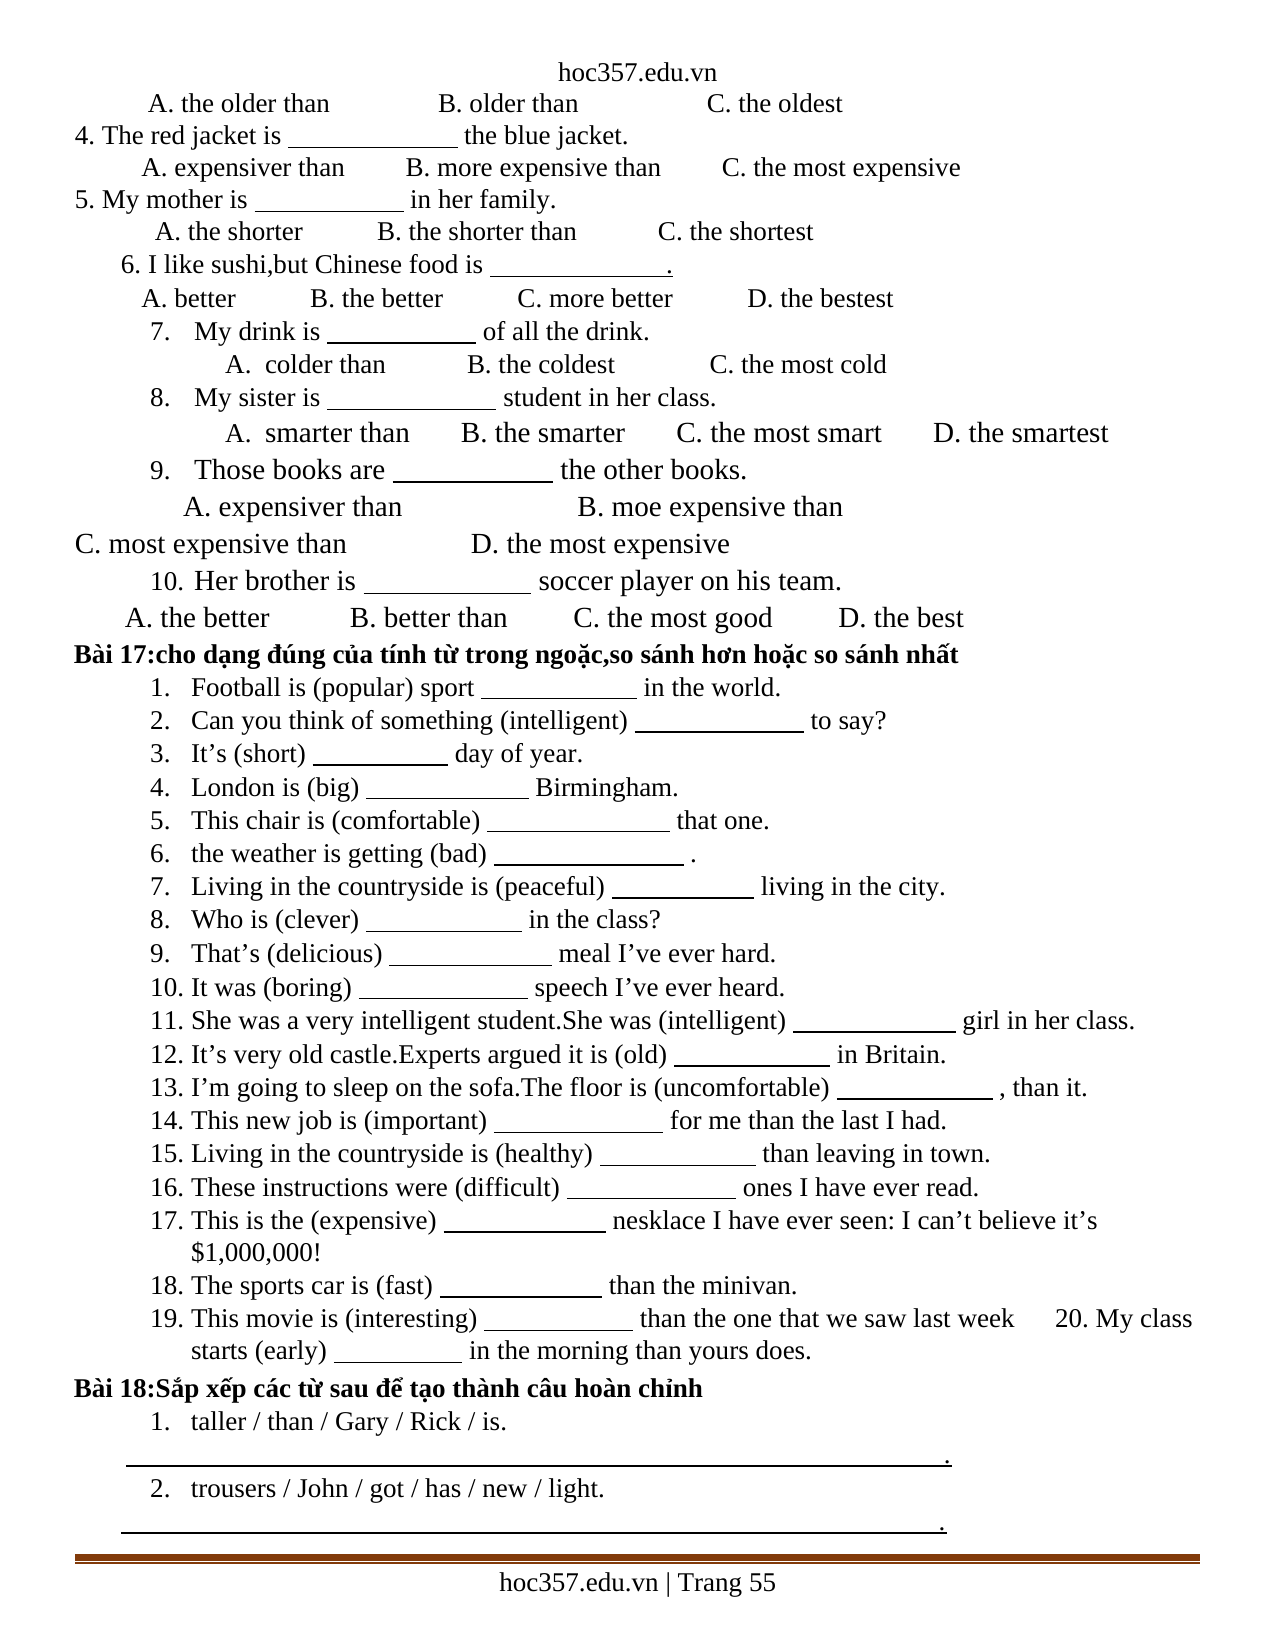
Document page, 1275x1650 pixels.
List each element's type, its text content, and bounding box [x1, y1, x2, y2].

text A. the older than B. older than C. the oldest 4. The red jacket is the blue jacket. [73, 87, 872, 151]
list This movie is (interesting) than the one that we saw last week 20. My class starts (early) in the morning than yours does. [150, 1302, 1200, 1366]
text 6. I like sushi,but Chinese food is . [73, 248, 1200, 280]
text Bài 17:cho dạng đúng của tính từ trong ngoặc,so sánh hơn hoặc so sánh nhất [73, 638, 1200, 669]
list Living in the countryside is (healthy) than leaving in town. [150, 1138, 1200, 1169]
list The sports car is (fast) than the minivan. [150, 1269, 1200, 1300]
list Can you think of something (intelligent) to say? [150, 704, 1200, 735]
list This new job is (important) for me than the last I had. [150, 1104, 1200, 1136]
list Her brother is soccer player on his team. [150, 563, 1200, 597]
text A. expensiver than B. moe expensive than C. most expensive than D. the most expensive [73, 489, 879, 560]
list London is (big) Birmingham. [150, 771, 1200, 802]
text A. the better B. better than C. the most good D. the best [73, 601, 1200, 634]
list Living in the countryside is (peaceful) living in the city. [150, 870, 1200, 901]
list My sister is student in her class. [150, 381, 1200, 413]
list It was (boring) speech I’ve ever heard. [150, 971, 1200, 1002]
text Bài 18:Sắp xếp các từ sau để tạo thành câu hoàn chỉnh [73, 1372, 1200, 1403]
list Those books are the other books. [150, 452, 1200, 485]
list This is the (expensive) nesklace I have ever seen: I can’t believe it’s $1,000,000! [150, 1204, 1200, 1267]
list trousers / John / got / has / new / light. [150, 1472, 1200, 1503]
list She was a very intelligent student.She was (intelligent) girl in her class. [150, 1004, 1200, 1035]
list colder than B. the coldest C. the most cold [225, 348, 1200, 379]
text A. expensiver than B. more expensive than C. the most expensive 5. My mother is in her family. [73, 151, 991, 214]
list It’s very old castle.Experts argued it is (old) in Britain. [150, 1038, 1200, 1069]
list Who is (clever) in the class? [150, 903, 1200, 935]
list These instructions were (difficult) ones I have ever read. [150, 1171, 1200, 1202]
text . [112, 1438, 1200, 1469]
text A. the shorter B. the shorter than C. the shortest [73, 215, 1200, 246]
list This chair is (comfortable) that one. [150, 804, 1200, 835]
list My drink is of all the drink. [150, 315, 1200, 346]
list smarter than B. the smarter C. the most smart D. the smartest [225, 415, 1200, 448]
list It’s (short) day of year. [150, 737, 1200, 768]
list I’m going to sleep on the sofa.The floor is (uncomfortable) , than it. [150, 1071, 1200, 1102]
list taller / than / Gary / Rick / is. [150, 1405, 1200, 1436]
text A. better B. the better C. more better D. the bestest [73, 282, 1200, 313]
list Football is (popular) sport in the world. [150, 671, 1200, 702]
list That’s (delicious) meal I’ve ever hard. [150, 937, 1200, 969]
text . [73, 1505, 1200, 1536]
list the weather is getting (bad) . [150, 837, 1200, 868]
